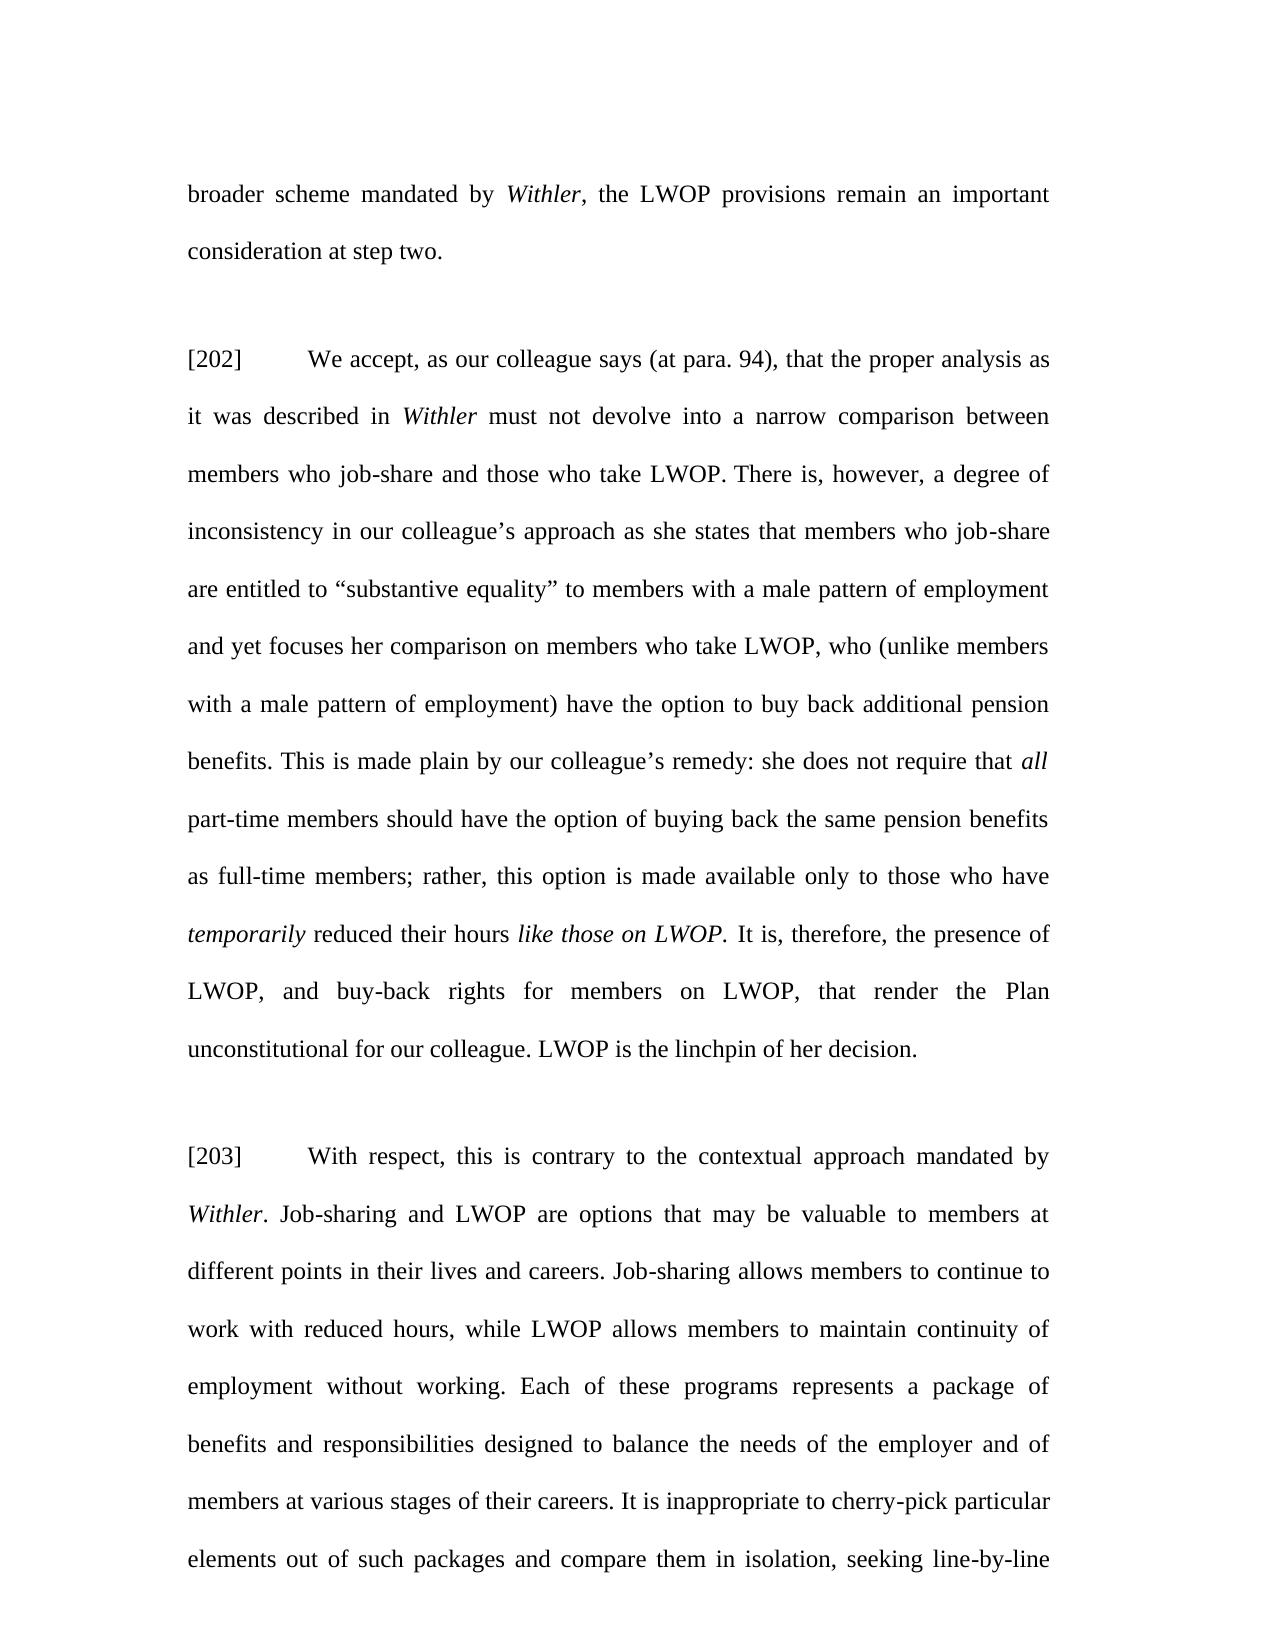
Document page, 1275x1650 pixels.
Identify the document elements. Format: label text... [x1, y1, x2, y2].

text We accept, as our colleague says (at para. 94), that the proper analysis as it was described in Withler must not devolve into a narrow comparison between members who job-share and those who take LWOP. There is, however, a degree of inconsistency in our colleague’s approach as she states that members who job-share are entitled to “substantive equality” to members with a male pattern of employment and yet focuses her comparison on members who take LWOP, who (unlike members with a male pattern of employment) have the option to buy back additional pension benefits. This is made plain by our colleague’s remedy: she does not require that all part-time members should have the option of buying back the same pension benefits as full-time members; rather, this option is made available only to those who have temporarily reduced their hours like those on LWOP. It is, therefore, the presence of LWOP, and buy-back rights for members on LWOP, that render the Plan unconstitutional for our colleague. LWOP is the linchpin of her decision. [187, 344, 1050, 1062]
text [187, 1141, 1050, 1572]
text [187, 179, 1050, 265]
